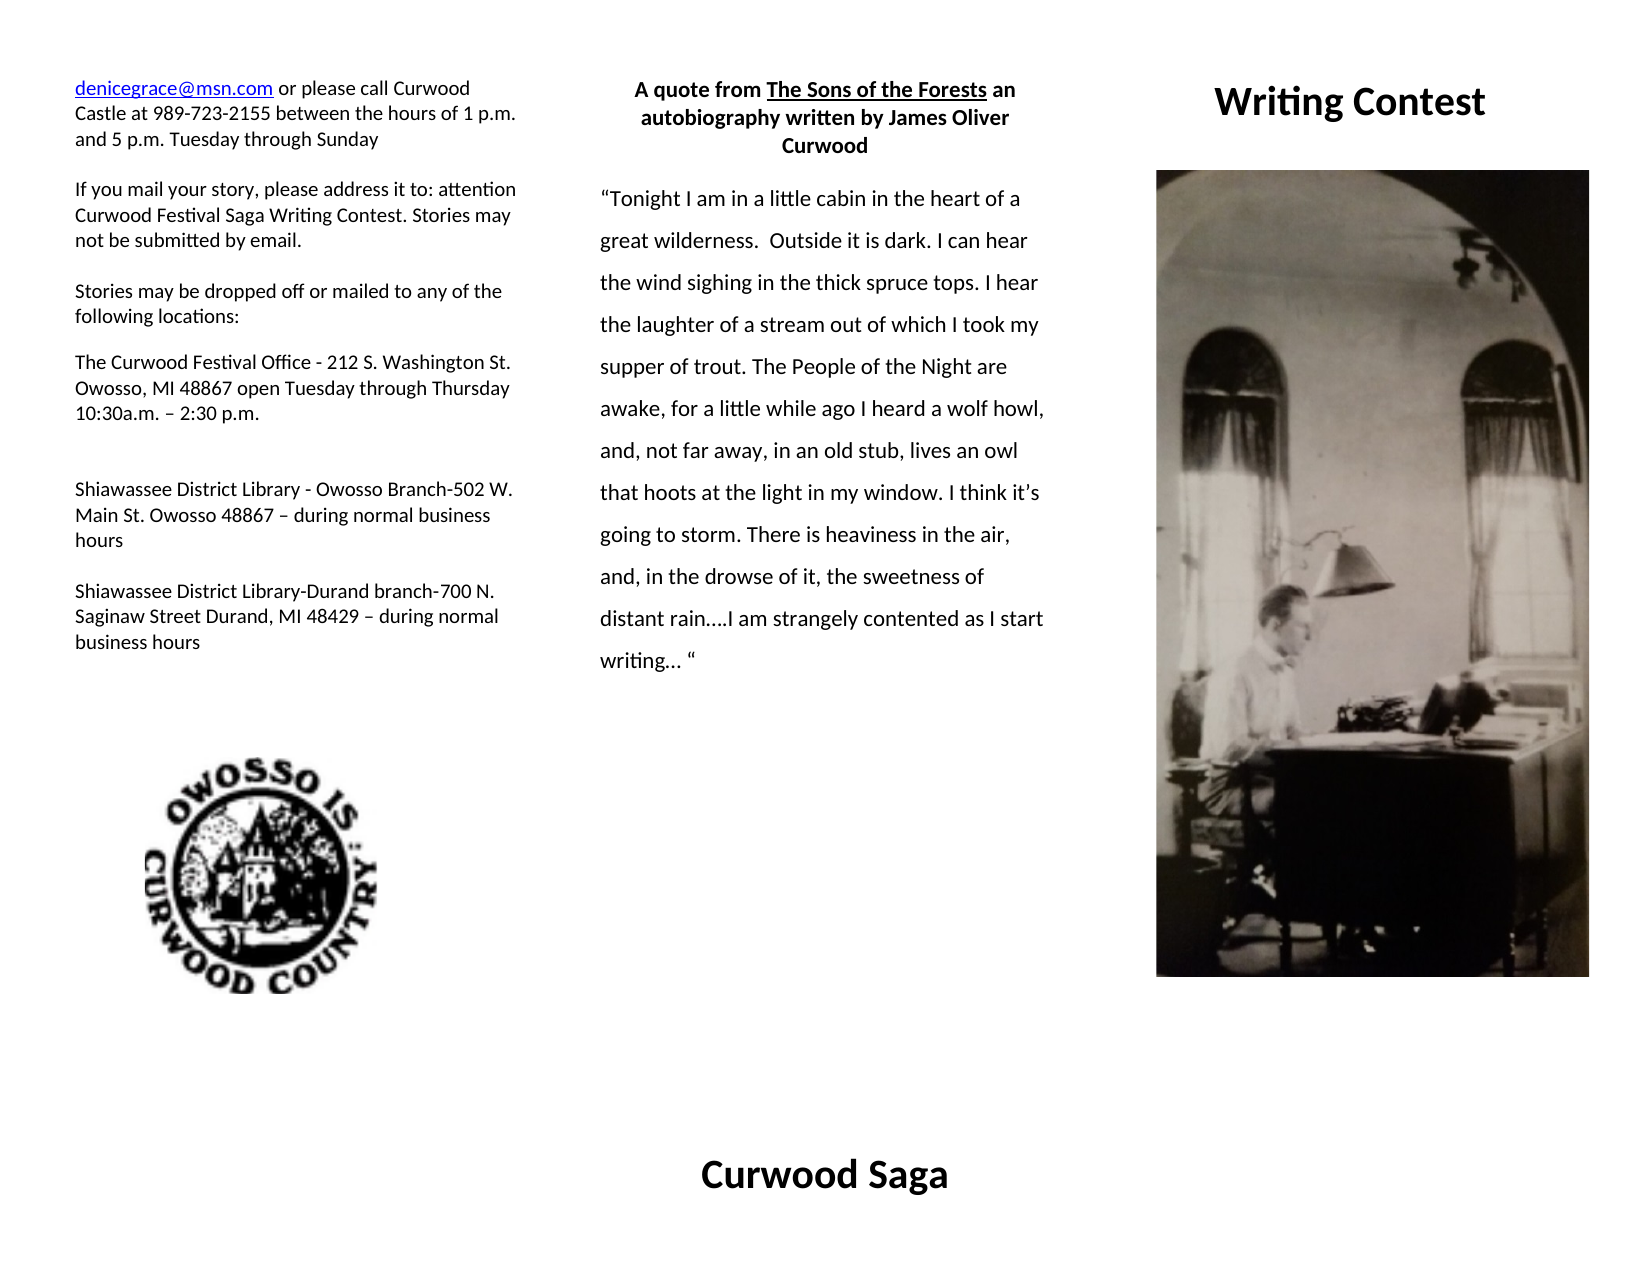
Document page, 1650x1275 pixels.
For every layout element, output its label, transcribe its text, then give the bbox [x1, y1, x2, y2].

text Shiawassee District Library - Owosso Branch-502 W. Main St. Owosso 48867 – during normal business hours [75, 477, 525, 553]
picture [1154, 170, 1589, 974]
text The Curwood Festival Office - 212 S. Washington St. Owosso, MI 48867 open Tuesday through Thursday 10:30a.m. – 2:30 p.m. [75, 349, 525, 426]
text Writing Contest [1125, 75, 1575, 126]
text If you mail your story, please address it to: attention Curwood Festival Saga Writing Contest. Stories may not be submitted by email. [75, 177, 525, 253]
text denicegrace@msn.com or please call Curwood Castle at 989-723-2155 between the hours of 1 p.m. and 5 p.m. Tuesday through Sunday [75, 75, 525, 151]
text “Tonight I am in a little cabin in the heart of a great wilderness. Outside it is dark. I can hear the wind sighing in the thick spruce tops. I hear the laughter of a stream out of which I took my supper of trout. The People of the Night are awake, for a little while ago I heard a wolf howl, and, not far away, in an old stub, lives an owl that hoots at the light in my window. I think it’s going to storm. There is heaviness in the air, and, in the drowse of it, the sweetness of distant rain….I am strangely contented as I start writing… “ [600, 184, 1050, 674]
picture [142, 757, 378, 991]
text Stories may be dropped off or mailed to any of the following locations: [75, 278, 525, 329]
text A quote from The Sons of the Forests an autobiography written by James Oliver Curwood [600, 75, 1050, 159]
text Curwood Saga [600, 1148, 1050, 1198]
text Shiawassee District Library-Durand branch-700 N. Saginaw Street Durand, MI 48429 – during normal business hours [75, 578, 525, 654]
